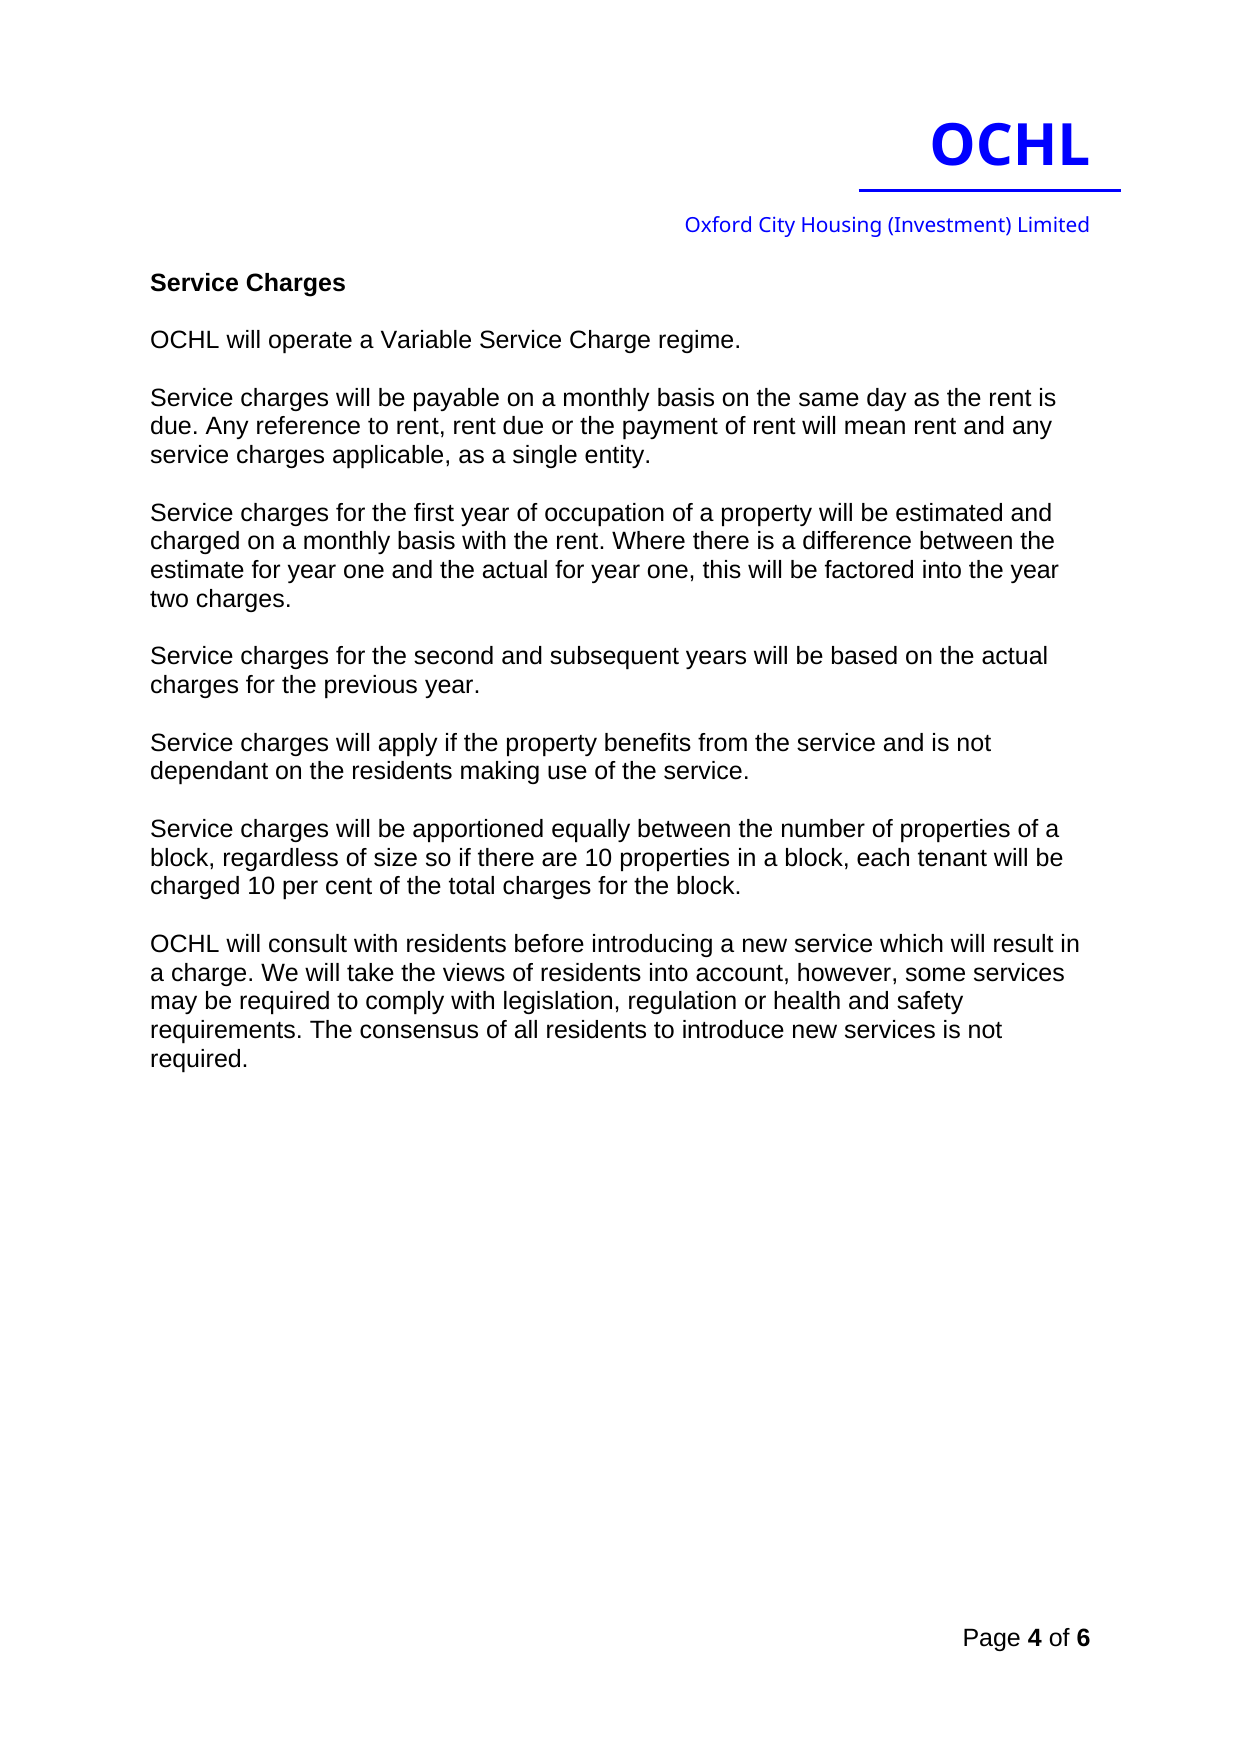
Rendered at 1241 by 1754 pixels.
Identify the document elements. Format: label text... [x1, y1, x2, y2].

text Service charges will be apportioned equally between the number of properties of a block, regardless of size so if there are 10 properties in a block, each tenant will be charged 10 per cent of the total charges for the block. [150, 814, 1090, 900]
text Service charges will be payable on a monthly basis on the same day as the rent is due. Any reference to rent, rent due or the payment of rent will mean rent and any service charges applicable, as a single entity. [150, 383, 1090, 469]
text OCHL will operate a Variable Service Charge regime. [150, 325, 1090, 354]
text Service Charges [150, 268, 1090, 296]
text Service charges for the second and subsequent years will be based on the actual charges for the previous year. [150, 641, 1090, 699]
text Service charges will apply if the property benefits from the service and is not dependant on the residents making use of the service. [150, 728, 1090, 785]
text OCHL will consult with residents before introducing a new service which will result in a charge. We will take the views of residents into account, however, some services may be required to comply with legislation, regulation or health and safety requirements. The consensus of all residents to introduce new services is not required. [150, 929, 1090, 1073]
text Service charges for the first year of occupation of a property will be estimated and charged on a monthly basis with the rent. Where there is a difference between the estimate for year one and the actual for year one, this will be factored into the year two charges. [150, 498, 1090, 613]
